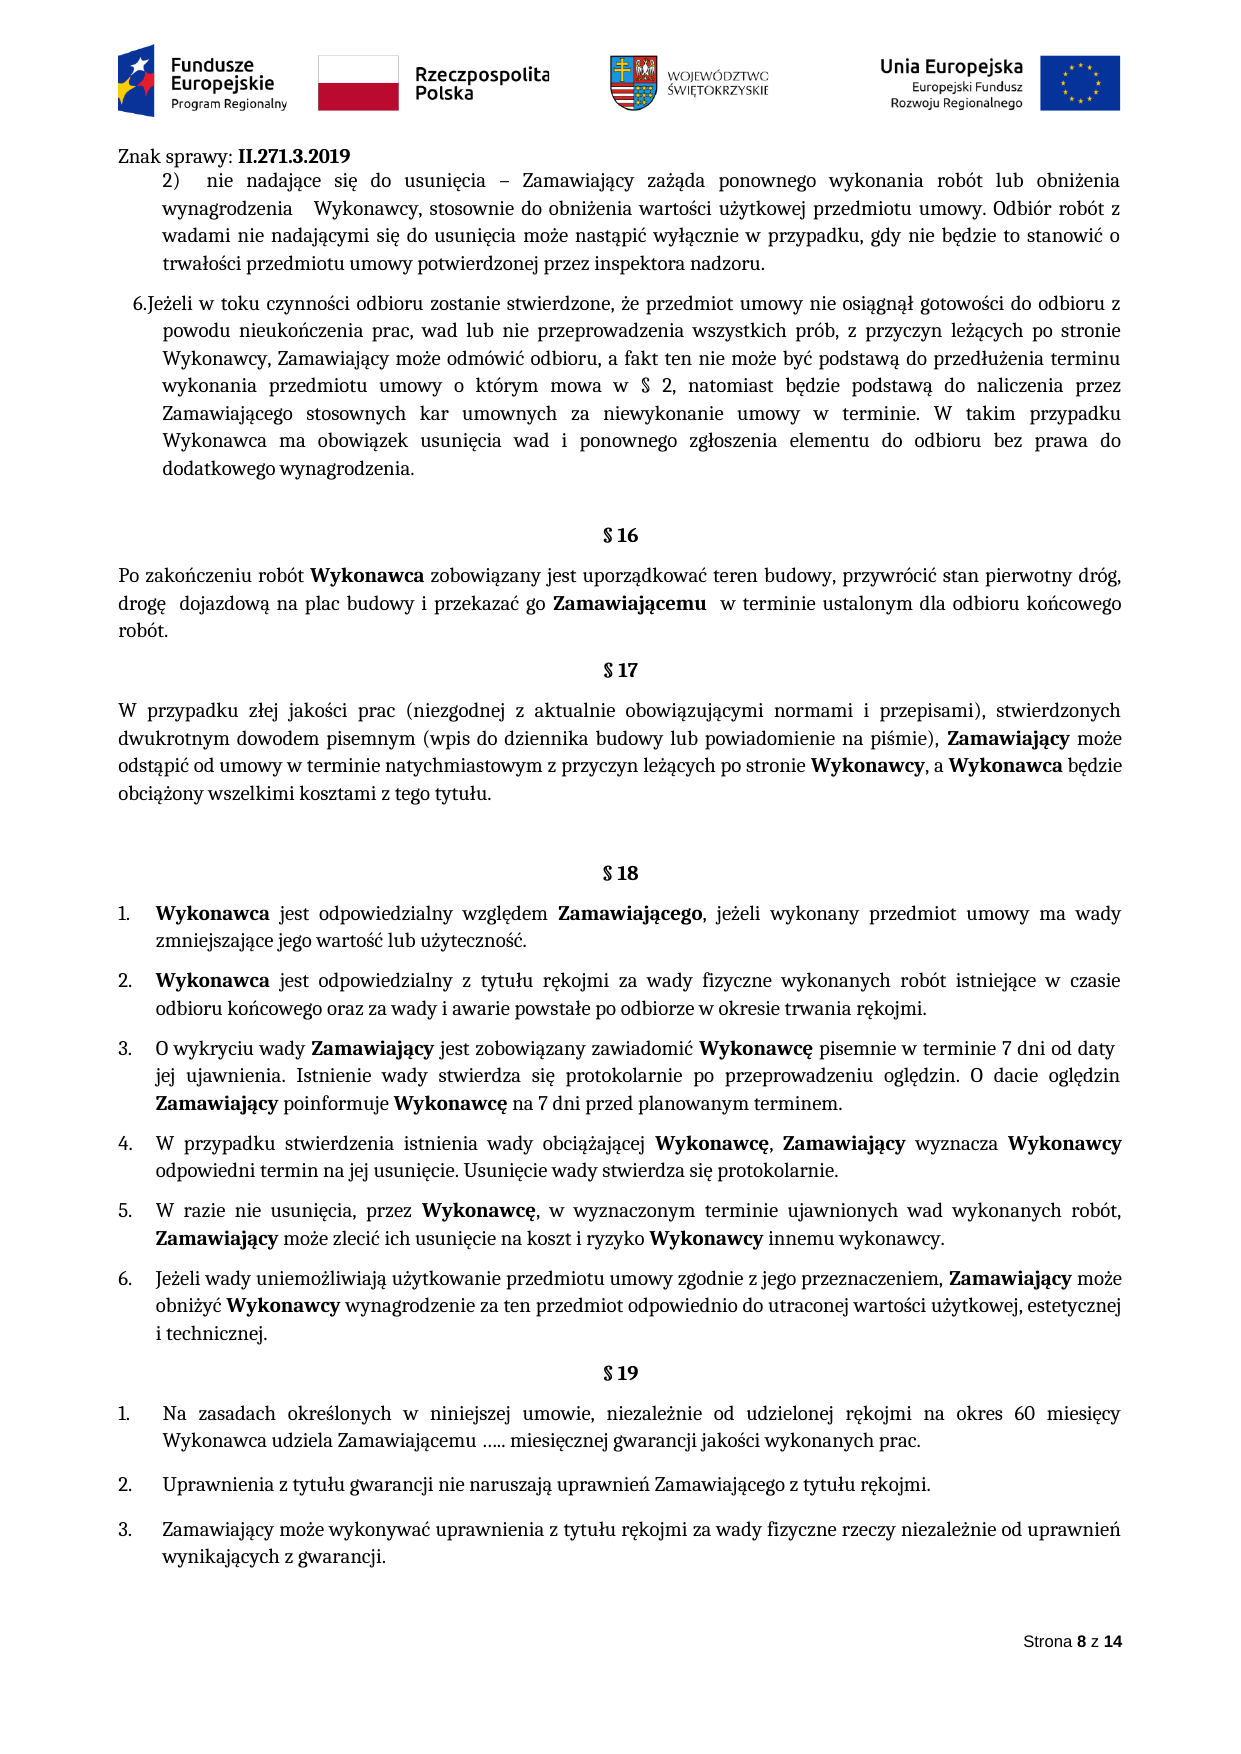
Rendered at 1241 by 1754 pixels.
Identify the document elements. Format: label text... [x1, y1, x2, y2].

text 2. Uprawnienia z tytułu gwarancji nie naruszają uprawnień Zamawiającego z tytułu rękojmi. [118, 1473, 1122, 1497]
text § 18 [118, 861, 1122, 885]
picture [881, 44, 1121, 117]
list Jeżeli w toku czynności odbioru zostanie stwierdzone, że przedmiot umowy nie osiągnął gotowości do odbioru z powodu nieukończenia prac, wad lub nie przeprowadzenia wszystkich prób, z przyczyn leżących po stronie Wykonawcy, Zamawiający może odmówić odbioru, a fakt ten nie może być podstawą do przedłużenia terminu wykonania przedmiotu umowy o którym mowa w § 2, natomiast będzie podstawą do naliczenia przez Zamawiającego stosownych kar umownych za niewykonanie umowy w terminie. W takim przypadku Wykonawca ma obowiązek usunięcia wad i ponownego zgłoszenia elementu do odbioru bez prawa do dodatkowego wynagrodzenia. [133, 291, 1122, 480]
text 2) nie nadające się do usunięcia – Zamawiający zażąda ponownego wykonania robót lub obniżenia wynagrodzenia Wykonawcy, stosownie do obniżenia wartości użytkowej przedmiotu umowy. Odbiór robót z wadami nie nadającymi się do usunięcia może nastąpić wyłącznie w przypadku, gdy nie będzie to stanowić o trwałości przedmiotu umowy potwierdzonej przez inspektora nadzoru. [162, 169, 1122, 275]
text § 19 [118, 1361, 1122, 1385]
list W przypadku stwierdzenia istnienia wady obciążającej Wykonawcę, Zamawiający wyznacza Wykonawcy odpowiedni termin na jej usunięcie. Usunięcie wady stwierdza się protokolarnie. [118, 1131, 1122, 1183]
list Wykonawca jest odpowiedzialny z tytułu rękojmi za wady fizyczne wykonanych robót istniejące w czasie odbioru końcowego oraz za wady i awarie powstałe po odbiorze w okresie trwania rękojmi. [118, 969, 1122, 1020]
text Po zakończeniu robót Wykonawca zobowiązany jest uporządkować teren budowy, przywrócić stan pierwotny dróg, drogę dojazdową na plac budowy i przekazać go Zamawiającemu w terminie ustalonym dla odbioru końcowego robót. [118, 564, 1122, 643]
text 3. Zamawiający może wykonywać uprawnienia z tytułu rękojmi za wady fizyczne rzeczy niezależnie od uprawnień wynikających z gwarancji. [118, 1517, 1122, 1569]
picture [318, 44, 550, 117]
list O wykryciu wady Zamawiający jest zobowiązany zawiadomić Wykonawcę pisemnie w terminie 7 dni od daty jej ujawnienia. Istnienie wady stwierdza się protokolarnie po przeprowadzeniu oględzin. O dacie oględzin Zamawiający poinformuje Wykonawcę na 7 dni przed planowanym terminem. [118, 1036, 1122, 1115]
text § 16 [118, 524, 1122, 548]
text § 17 [118, 659, 1122, 683]
list Jeżeli wady uniemożliwiają użytkowanie przedmiotu umowy zgodnie z jego przeznaczeniem, Zamawiający może obniżyć Wykonawcy wynagrodzenie za ten przedmiot odpowiednio do utraconej wartości użytkowej, estetycznej i technicznej. [118, 1266, 1122, 1345]
picture [610, 44, 769, 117]
picture [118, 44, 287, 117]
list Wykonawca jest odpowiedzialny względem Zamawiającego, jeżeli wykonany przedmiot umowy ma wady zmniejszające jego wartość lub użyteczność. [118, 901, 1122, 953]
list W razie nie usunięcia, przez Wykonawcę, w wyznaczonym terminie ujawnionych wad wykonanych robót, Zamawiający może zlecić ich usunięcie na koszt i ryzyko Wykonawcy innemu wykonawcy. [118, 1199, 1122, 1250]
text 1. Na zasadach określonych w niniejszej umowie, niezależnie od udzielonej rękojmi na okres 60 miesięcy Wykonawca udziela Zamawiającemu ….. miesięcznej gwarancji jakości wykonanych prac. [118, 1401, 1122, 1453]
text W przypadku złej jakości prac (niezgodnej z aktualnie obowiązującymi normami i przepisami), stwierdzonych dwukrotnym dowodem pisemnym (wpis do dziennika budowy lub powiadomienie na piśmie), Zamawiający może odstąpić od umowy w terminie natychmiastowym z przyczyn leżących po stronie Wykonawcy, a Wykonawca będzie obciążony wszelkimi kosztami z tego tytułu. [118, 699, 1122, 805]
